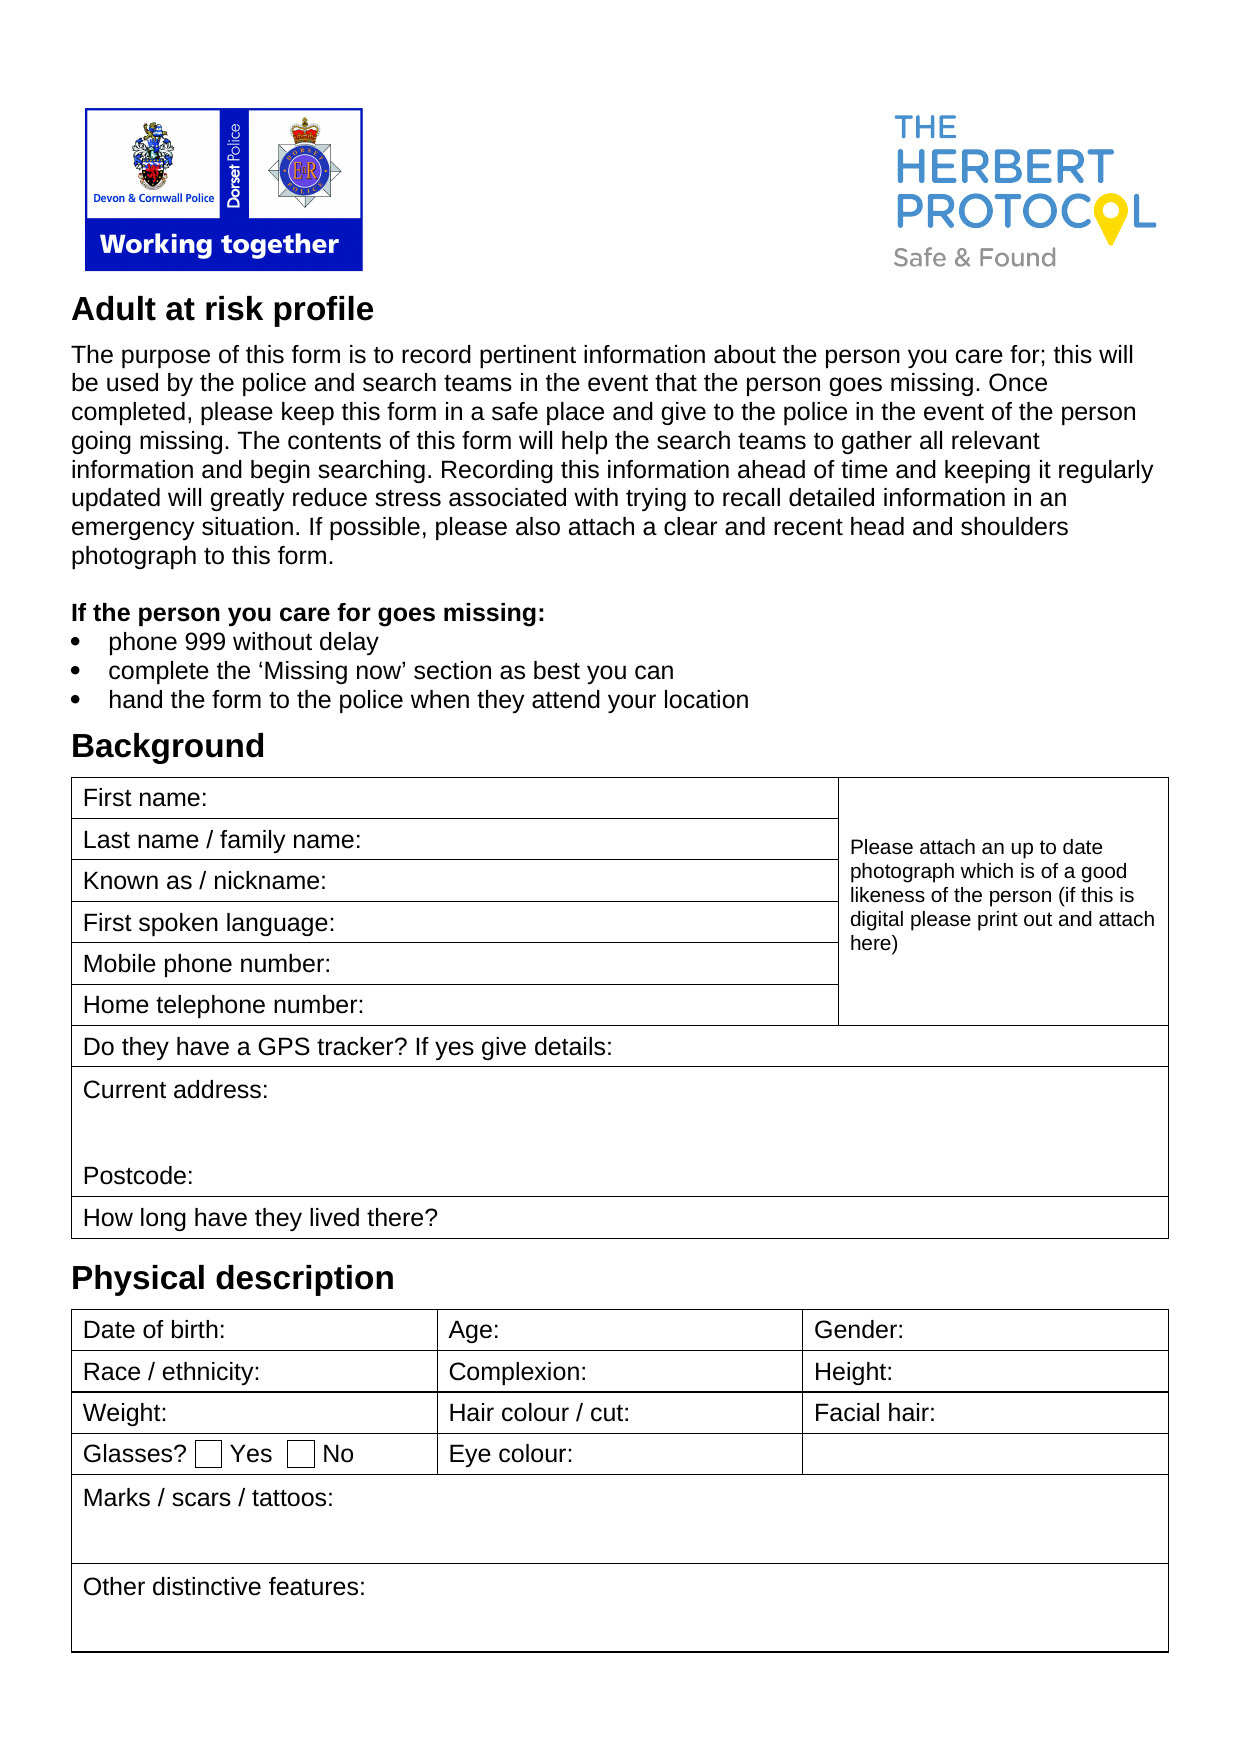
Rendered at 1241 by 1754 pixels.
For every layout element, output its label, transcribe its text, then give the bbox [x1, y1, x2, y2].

table_header [71, 106, 619, 277]
table_cell Facial hair: [803, 1393, 1168, 1433]
table_cell Postcode: [72, 1155, 1168, 1196]
table_header First name: [72, 778, 838, 818]
table_cell Current address: [72, 1067, 1168, 1155]
table_header Age: [438, 1310, 802, 1350]
table_cell How long have they lived there? [72, 1197, 1168, 1237]
text Adult at risk profile [71, 289, 1169, 327]
table_cell Mobile phone number: [72, 943, 838, 983]
text The purpose of this form is to record pertinent information about the person you care for; this will be used by the police and search teams in the event that the person goes missing. Once completed, please keep this form in a safe place and give to the police in the event of the person going missing. The contents of this form will help the search teams to gather all relevant information and begin searching. Recording this information ahead of time and keeping it regularly updated will greatly reduce stress associated with trying to recall detailed information in an emergency situation. If possible, please also attach a clear and recent head and shoulders photograph to this form. [71, 340, 1169, 570]
table_header [619, 106, 1168, 277]
table_header Please attach an up to date photograph which is of a good likeness of the person (if this is digital please print out and attach here) [839, 778, 1168, 1025]
text If the person you care for goes missing: [71, 598, 1169, 627]
table_cell Weight: [72, 1393, 437, 1433]
list hand the form to the police when they attend your location [71, 685, 1169, 714]
text Physical description [71, 1258, 1169, 1296]
text Background [71, 726, 1169, 764]
table_header Gender: [803, 1310, 1168, 1350]
table_cell Glasses? Yes No [72, 1434, 437, 1474]
table_cell Height: [803, 1351, 1168, 1391]
table_cell Marks / scars / tattoos: [72, 1475, 1168, 1563]
list complete the ‘Missing now’ section as best you can [71, 656, 1169, 685]
table_cell Last name / family name: [72, 819, 838, 859]
table_cell Eye colour: [438, 1434, 802, 1474]
table_cell Known as / nickname: [72, 860, 838, 901]
list phone 999 without delay [71, 627, 1169, 656]
table_cell First spoken language: [72, 902, 838, 942]
table_cell Race / ethnicity: [72, 1351, 437, 1391]
picture [82, 105, 366, 274]
picture [894, 115, 1157, 267]
table_header Date of birth: [72, 1310, 437, 1350]
table_cell [803, 1434, 1168, 1474]
table_cell Do they have a GPS tracker? If yes give details: [72, 1026, 1168, 1066]
table_cell Complexion: [438, 1351, 802, 1391]
table_cell Home telephone number: [72, 985, 838, 1025]
table_cell Hair colour / cut: [438, 1393, 802, 1433]
table_cell Other distinctive features: [72, 1564, 1168, 1651]
